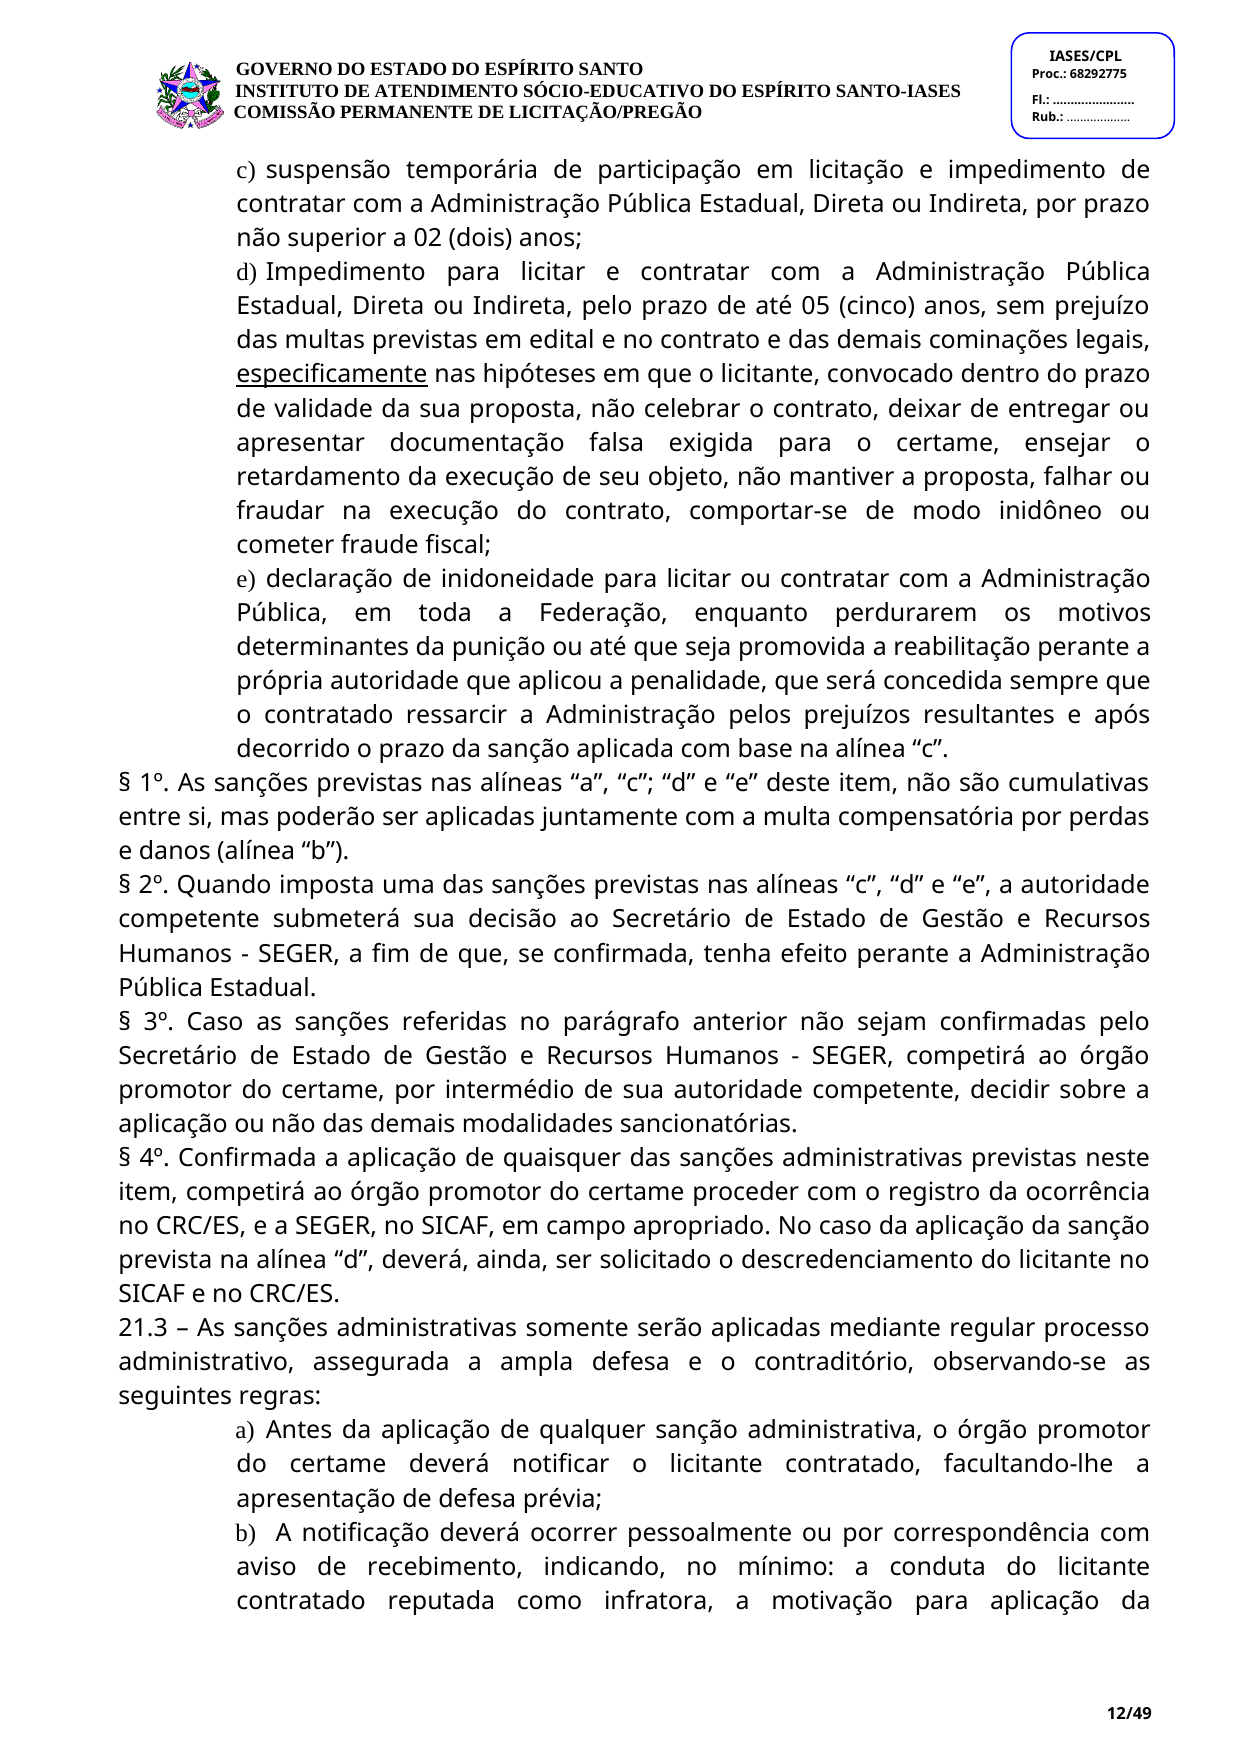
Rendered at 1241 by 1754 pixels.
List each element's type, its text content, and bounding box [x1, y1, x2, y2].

text § 4º. Confirmada a aplicação de quaisquer das sanções administrativas previstas neste item, competirá ao órgão promotor do certame proceder com o registro da ocorrência no CRC/ES, e a SEGER, no SICAF, em campo apropriado. No caso da aplicação da sanção prevista na alínea “d”, deverá, ainda, ser solicitado o descredenciamento do licitante no SICAF e no CRC/ES. [118, 1139, 1152, 1310]
text § 3º. Caso as sanções referidas no parágrafo anterior não sejam confirmadas pelo Secretário de Estado de Gestão e Recursos Humanos - SEGER, competirá ao órgão promotor do certame, por intermédio de sua autoridade competente, decidir sobre a aplicação ou não das demais modalidades sancionatórias. [118, 1003, 1152, 1139]
list 21.3 – As sanções administrativas somente serão aplicadas mediante regular processo administrativo, assegurada a ampla defesa e o contraditório, observando-se as seguintes regras: [118, 1310, 1152, 1412]
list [235, 1514, 1152, 1616]
list Antes da aplicação de qualquer sanção administrativa, o órgão promotor do certame deverá notificar o licitante contratado, facultando-lhe a apresentação de defesa prévia; [235, 1412, 1152, 1514]
list declaração de inidoneidade para licitar ou contratar com a Administração Pública, em toda a Federação, enquanto perdurarem os motivos determinantes da punição ou até que seja promovida a reabilitação perante a própria autoridade que aplicou a penalidade, que será concedida sempre que o contratado ressarcir a Administração pelos prejuízos resultantes e após decorrido o prazo da sanção aplicada com base na alínea “c”. [236, 561, 1152, 765]
picture [150, 57, 230, 132]
text § 2º. Quando imposta uma das sanções previstas nas alíneas “c”, “d” e “e”, a autoridade competente submeterá sua decisão ao Secretário de Estado de Gestão e Recursos Humanos - SEGER, a fim de que, se confirmada, tenha efeito perante a Administração Pública Estadual. [118, 867, 1152, 1003]
list suspensão temporária de participação em licitação e impedimento de contratar com a Administração Pública Estadual, Direta ou Indireta, por prazo não superior a 02 (dois) anos; [236, 152, 1152, 254]
text § 1º. As sanções previstas nas alíneas “a”, “c”; “d” e “e” deste item, não são cumulativas entre si, mas poderão ser aplicadas juntamente com a multa compensatória por perdas e danos (alínea “b”). [118, 765, 1152, 867]
list Impedimento para licitar e contratar com a Administração Pública Estadual, Direta ou Indireta, pelo prazo de até 05 (cinco) anos, sem prejuízo das multas previstas em edital e no contrato e das demais cominações legais, especificamente nas hipóteses em que o licitante, convocado dentro do prazo de validade da sua proposta, não celebrar o contrato, deixar de entregar ou apresentar documentação falsa exigida para o certame, ensejar o retardamento da execução de seu objeto, não mantiver a proposta, falhar ou fraudar na execução do contrato, comportar-se de modo inidôneo ou cometer fraude fiscal; [236, 254, 1152, 561]
